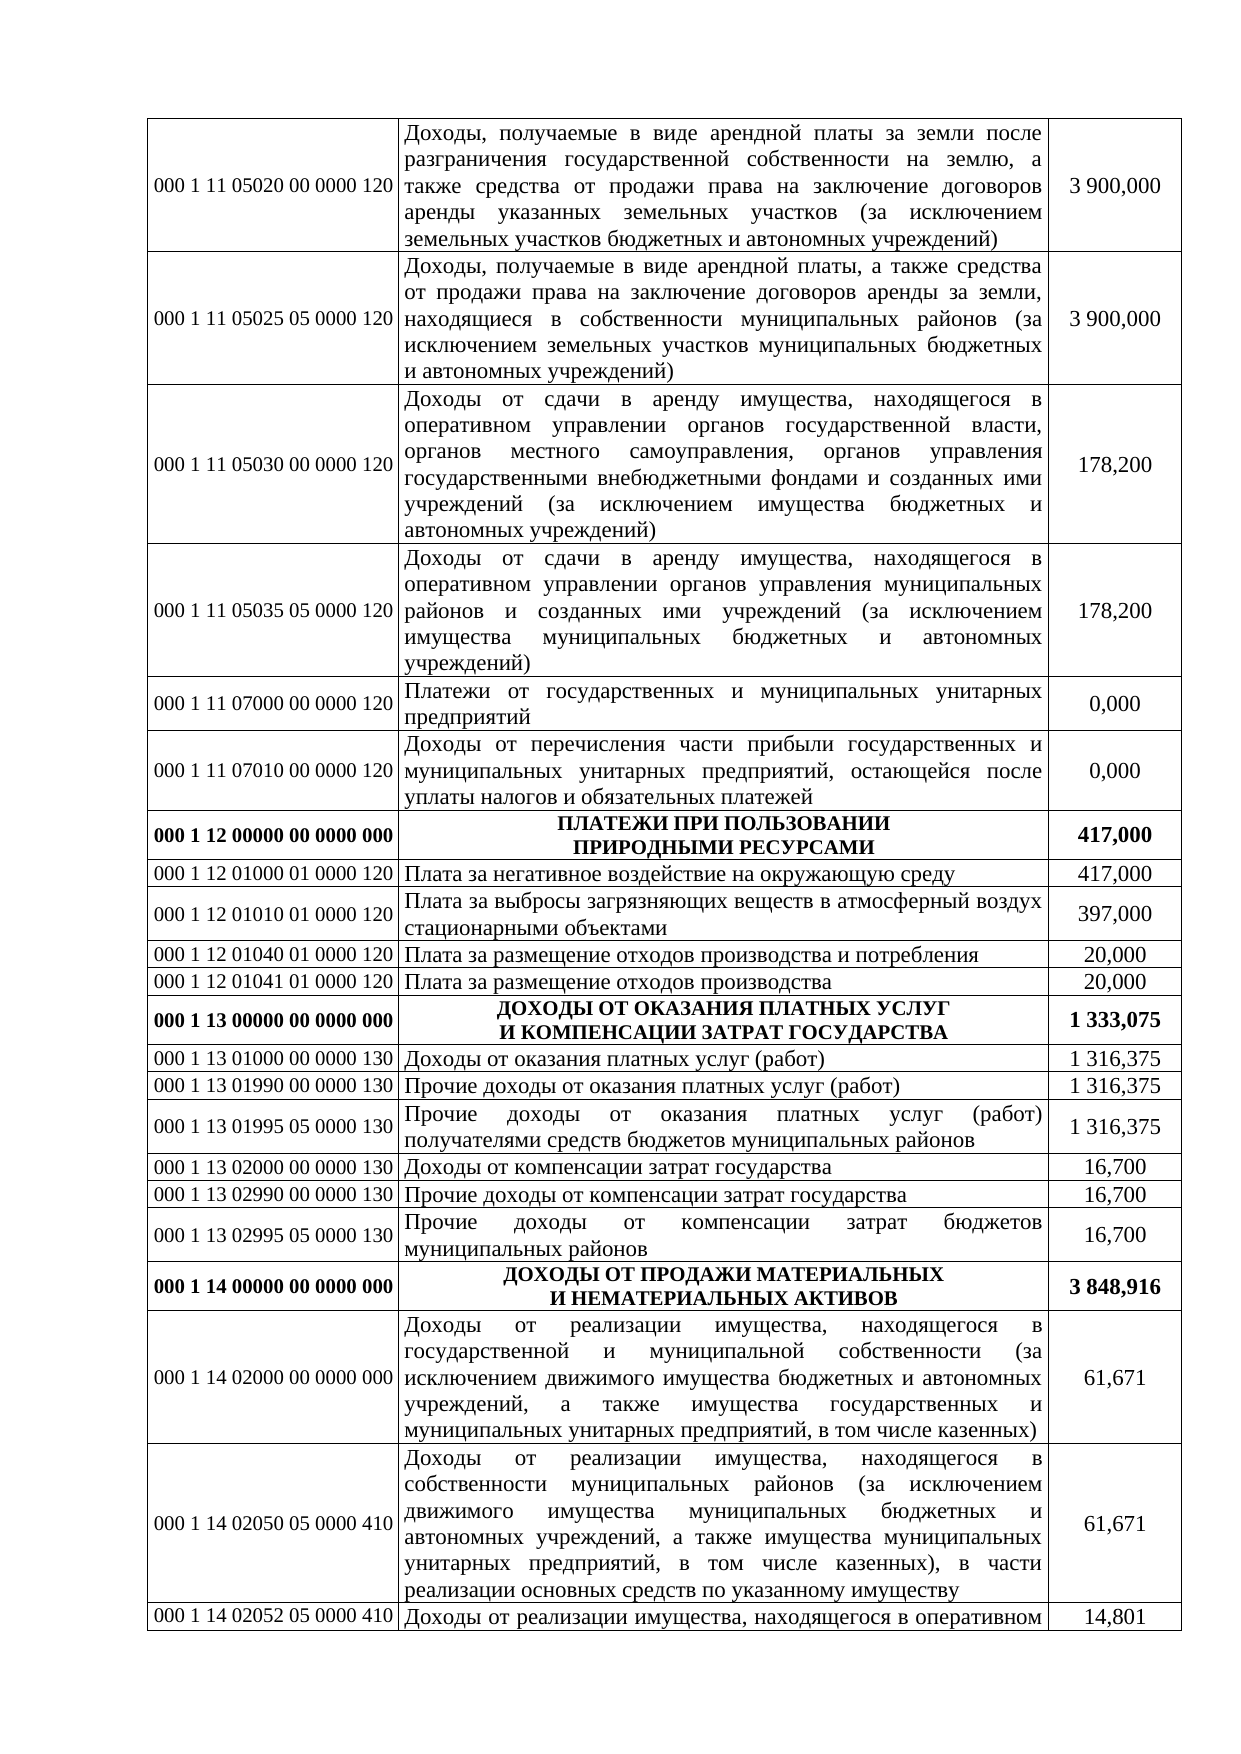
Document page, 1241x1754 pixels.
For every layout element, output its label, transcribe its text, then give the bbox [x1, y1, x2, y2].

table_cell 1 333,075 [1049, 996, 1181, 1044]
table_cell 000 1 11 05020 00 0000 120 [148, 119, 398, 251]
table_cell 000 1 12 01010 01 0000 120 [148, 887, 398, 940]
table_cell 000 1 14 02000 00 0000 000 [148, 1311, 398, 1443]
table_cell Плата за размещение отходов производства и потребления [399, 941, 1048, 967]
table_cell Плата за негативное воздействие на окружающую среду [399, 860, 1048, 886]
table_cell 178,200 [1049, 544, 1181, 676]
table_cell 000 1 11 05030 00 0000 120 [148, 385, 398, 543]
table_cell 000 1 13 00000 00 0000 000 [148, 996, 398, 1044]
table_cell Плата за размещение отходов производства [399, 968, 1048, 995]
table_cell 1 316,375 [1049, 1100, 1181, 1152]
table_cell Доходы от реализации имущества, находящегося в собственности муниципальных районов (за исключением движимого имущества муниципальных бюджетных и автономных учреждений, а также имущества муниципальных унитарных предприятий, в том числе казенных), в части реализации основных средств по указанному имуществу [399, 1444, 1048, 1602]
table_cell 000 1 12 01040 01 0000 120 [148, 941, 398, 967]
table_cell Плата за выбросы загрязняющих веществ в атмосферный воздух стационарными объектами [399, 887, 1048, 940]
table_cell Прочие доходы от компенсации затрат государства [399, 1181, 1048, 1207]
table_cell Доходы от компенсации затрат государства [399, 1154, 1048, 1180]
table_cell Доходы от сдачи в аренду имущества, находящегося в оперативном управлении органов управления муниципальных районов и созданных ими учреждений (за исключением имущества муниципальных бюджетных и автономных учреждений) [399, 544, 1048, 676]
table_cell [399, 1603, 1048, 1629]
table_cell 1 316,375 [1049, 1045, 1181, 1071]
table_cell 417,000 [1049, 811, 1181, 859]
table_cell 16,700 [1049, 1208, 1181, 1261]
table_cell 000 1 13 01995 05 0000 130 [148, 1100, 398, 1152]
table_cell 000 1 11 07010 00 0000 120 [148, 731, 398, 809]
table_cell Доходы от оказания платных услуг (работ) [399, 1045, 1048, 1071]
table_cell Доходы от сдачи в аренду имущества, находящегося в оперативном управлении органов государственной власти, органов местного самоуправления, органов управления государственными внебюджетными фондами и созданных ими учреждений (за исключением имущества бюджетных и автономных учреждений) [399, 385, 1048, 543]
table_cell 3 848,916 [1049, 1262, 1181, 1310]
table_cell Доходы от перечисления части прибыли государственных и муниципальных унитарных предприятий, остающейся после уплаты налогов и обязательных платежей [399, 731, 1048, 809]
table_cell 000 1 11 05025 05 0000 120 [148, 252, 398, 384]
table_cell 000 1 12 00000 00 0000 000 [148, 811, 398, 859]
table_cell 14,801 [1049, 1603, 1181, 1629]
table_cell 000 1 13 01000 00 0000 130 [148, 1045, 398, 1071]
table_cell 0,000 [1049, 677, 1181, 729]
table_cell 20,000 [1049, 968, 1181, 995]
table_cell 3 900,000 [1049, 252, 1181, 384]
table_cell Доходы, получаемые в виде арендной платы за земли после разграничения государственной собственности на землю, а также средства от продажи права на заключение договоров аренды указанных земельных участков (за исключением земельных участков бюджетных и автономных учреждений) [399, 119, 1048, 251]
table_cell 000 1 13 02000 00 0000 130 [148, 1154, 398, 1180]
table_cell 3 900,000 [1049, 119, 1181, 251]
table_cell 000 1 14 00000 00 0000 000 [148, 1262, 398, 1310]
table_cell Доходы, получаемые в виде арендной платы, а также средства от продажи права на заключение договоров аренды за земли, находящиеся в собственности муниципальных районов (за исключением земельных участков муниципальных бюджетных и автономных учреждений) [399, 252, 1048, 384]
table_cell 1 316,375 [1049, 1072, 1181, 1099]
table_cell 397,000 [1049, 887, 1181, 940]
table_cell ДОХОДЫ ОТ ОКАЗАНИЯ ПЛАТНЫХ УСЛУГ И КОМПЕНСАЦИИ ЗАТРАТ ГОСУДАРСТВА [399, 996, 1048, 1044]
table_cell 417,000 [1049, 860, 1181, 886]
table_cell Прочие доходы от оказания платных услуг (работ) получателями средств бюджетов муниципальных районов [399, 1100, 1048, 1152]
table_cell 178,200 [1049, 385, 1181, 543]
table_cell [148, 1603, 398, 1629]
table_cell Платежи от государственных и муниципальных унитарных предприятий [399, 677, 1048, 729]
table_cell Прочие доходы от компенсации затрат бюджетов муниципальных районов [399, 1208, 1048, 1261]
table_cell 000 1 11 05035 05 0000 120 [148, 544, 398, 676]
table_cell 000 1 13 01990 00 0000 130 [148, 1072, 398, 1099]
table_cell 20,000 [1049, 941, 1181, 967]
table_cell ПЛАТЕЖИ ПРИ ПОЛЬЗОВАНИИ ПРИРОДНЫМИ РЕСУРСАМИ [399, 811, 1048, 859]
table_cell 000 1 12 01041 01 0000 120 [148, 968, 398, 995]
table_cell 000 1 14 02050 05 0000 410 [148, 1444, 398, 1602]
table_cell 000 1 11 07000 00 0000 120 [148, 677, 398, 729]
table_cell 000 1 13 02995 05 0000 130 [148, 1208, 398, 1261]
table_cell 000 1 13 02990 00 0000 130 [148, 1181, 398, 1207]
table_cell Доходы от реализации имущества, находящегося в государственной и муниципальной собственности (за исключением движимого имущества бюджетных и автономных учреждений, а также имущества государственных и муниципальных унитарных предприятий, в том числе казенных) [399, 1311, 1048, 1443]
table_cell 0,000 [1049, 731, 1181, 809]
table_cell ДОХОДЫ ОТ ПРОДАЖИ МАТЕРИАЛЬНЫХ И НЕМАТЕРИАЛЬНЫХ АКТИВОВ [399, 1262, 1048, 1310]
table_cell 61,671 [1049, 1311, 1181, 1443]
table_cell 000 1 12 01000 01 0000 120 [148, 860, 398, 886]
table_cell Прочие доходы от оказания платных услуг (работ) [399, 1072, 1048, 1099]
table_cell 16,700 [1049, 1154, 1181, 1180]
table_cell 61,671 [1049, 1444, 1181, 1602]
table_cell 16,700 [1049, 1181, 1181, 1207]
